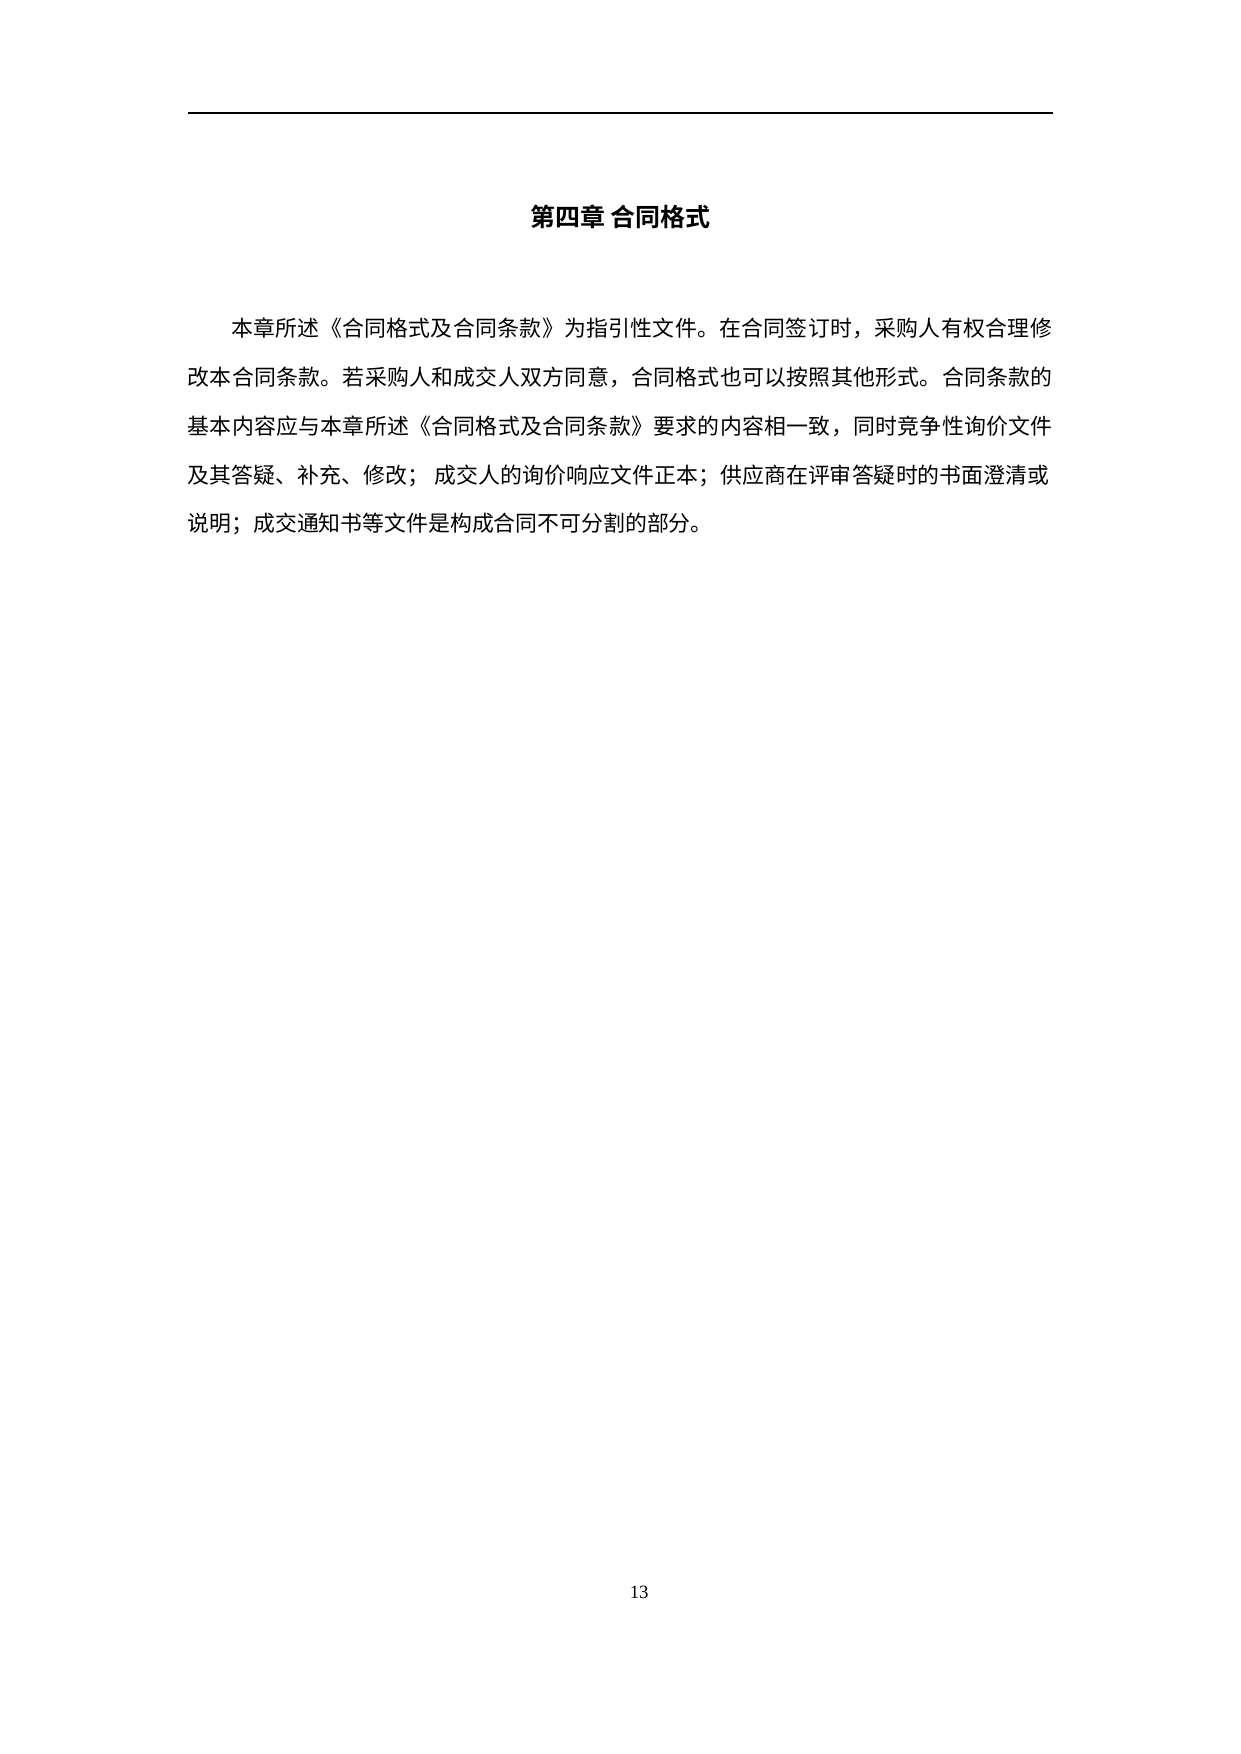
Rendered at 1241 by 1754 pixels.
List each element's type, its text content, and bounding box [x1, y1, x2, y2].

text 本章所述《合同格式及合同条款》为指引性文件。在合同签订时，采购人有权合理修改本合同条款。若采购人和成交人双方同意，合同格式也可以按照其他形式。合同条款的基本内容应与本章所述《合同格式及合同条款》要求的内容相一致，同时竞争性询价文件及其答疑、补充、修改； 成交人的询价响应文件正本；供应商在评审答疑时的书面澄清或说明；成交通知书等文件是构成合同不可分割的部分。 [187, 311, 1053, 538]
subtitle 第四章 合同格式 [187, 183, 1053, 248]
